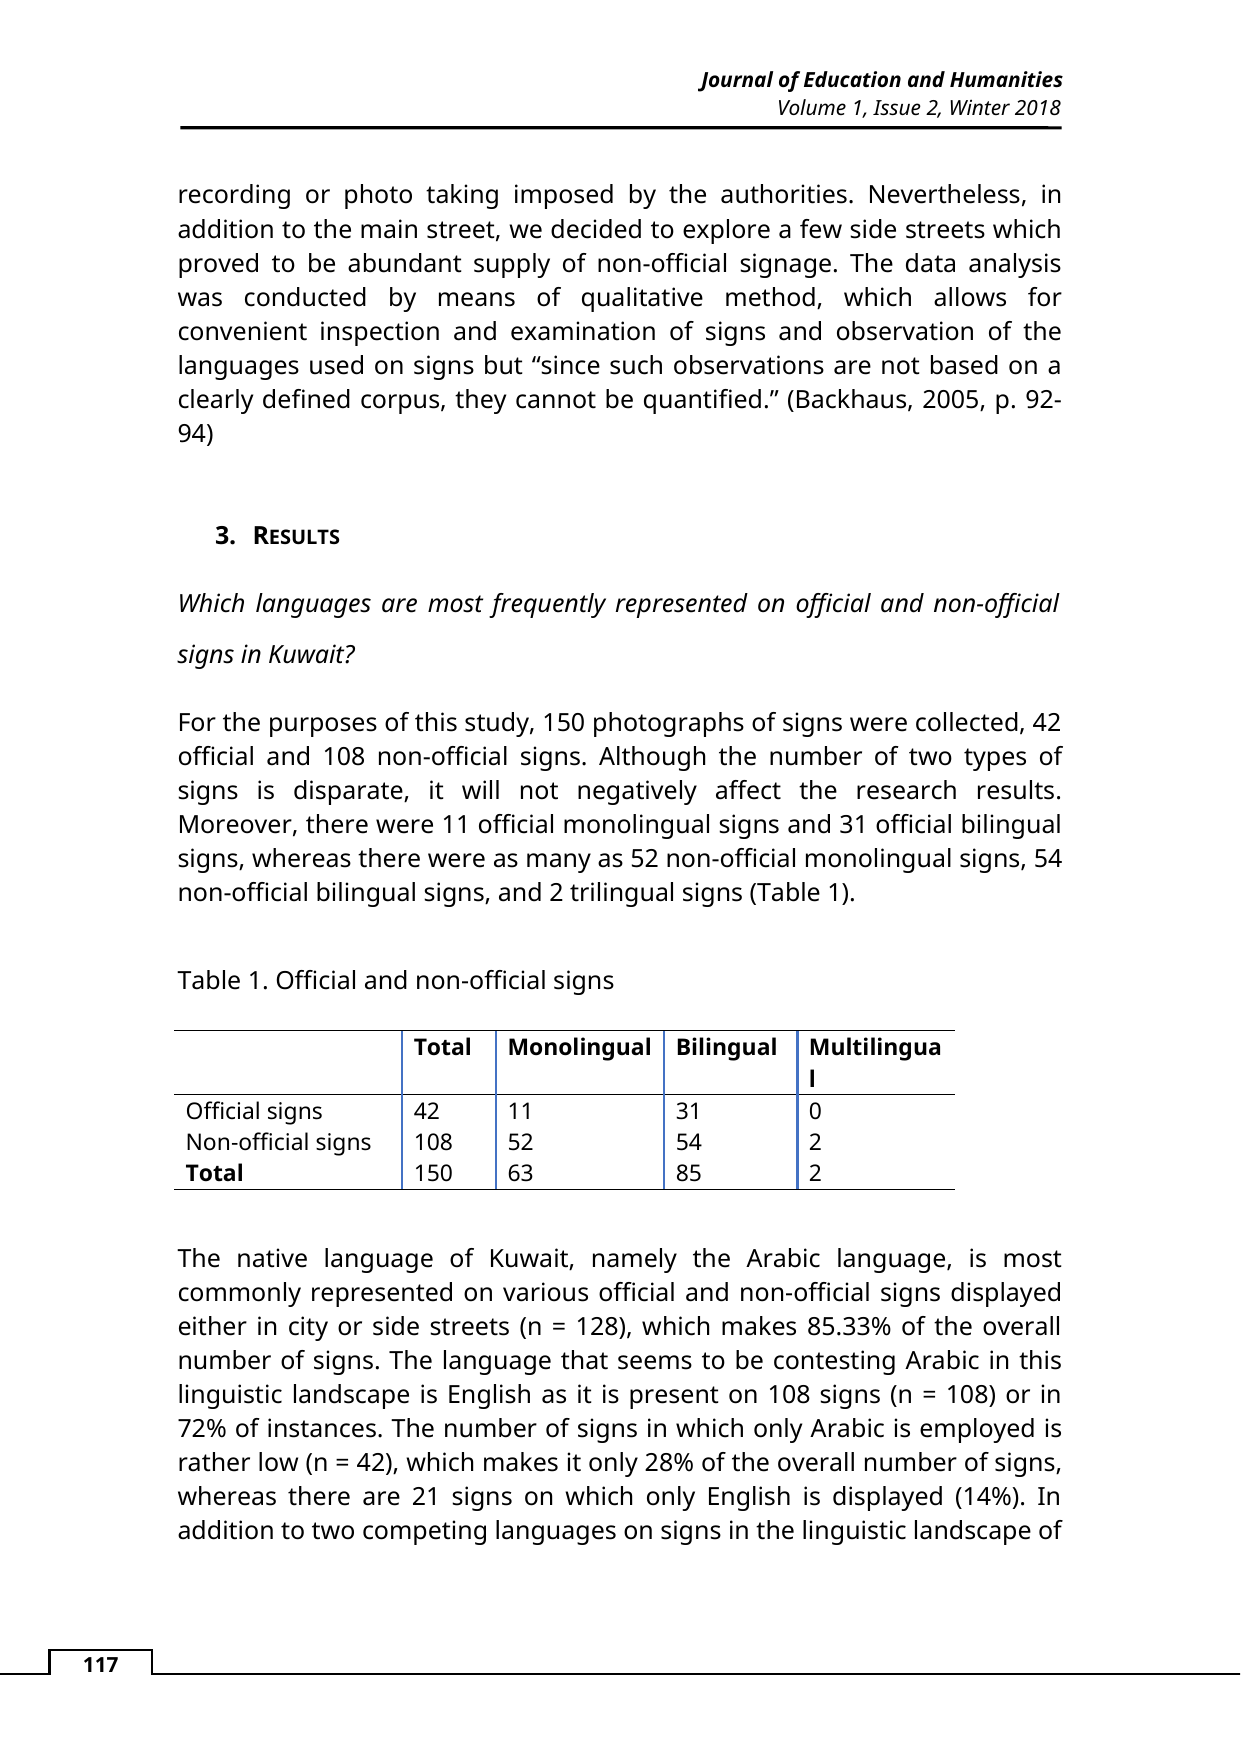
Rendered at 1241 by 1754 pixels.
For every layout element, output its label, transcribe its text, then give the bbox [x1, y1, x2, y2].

table_cell 52 [497, 1126, 663, 1157]
table_cell 2 [799, 1126, 955, 1157]
table_header [174, 1031, 401, 1094]
table_cell 150 [403, 1157, 495, 1188]
table_cell 31 [665, 1095, 796, 1126]
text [177, 1240, 1063, 1547]
subtitle Results [215, 518, 1063, 552]
table_cell Official signs [174, 1095, 401, 1126]
table_header Multilingual [799, 1031, 955, 1094]
text For the purposes of this study, 150 photographs of signs were collected, 42 official and 108 non-official signs. Although the number of two types of signs is disparate, it will not negatively affect the research results. Moreover, there were 11 official monolingual signs and 31 official bilingual signs, whereas there were as many as 52 non-official monolingual signs, 54 non-official bilingual signs, and 2 trilingual signs (Table 1). [177, 705, 1063, 909]
text Which languages are most frequently represented on official and non-official signs in Kuwait? [177, 586, 1063, 671]
table_cell Non-official signs [174, 1126, 401, 1157]
table_header Total [403, 1031, 495, 1094]
table_cell 108 [403, 1126, 495, 1157]
table_cell 11 [497, 1095, 663, 1126]
table_cell 54 [665, 1126, 796, 1157]
table_header Monolingual [497, 1031, 663, 1094]
text Table 1. Official and non-official signs [177, 962, 1063, 997]
table_cell Total [174, 1157, 401, 1188]
table_cell 63 [497, 1157, 663, 1188]
table_header Bilingual [665, 1031, 796, 1094]
table_cell 2 [799, 1157, 955, 1188]
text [177, 177, 1063, 450]
table_cell 0 [799, 1095, 955, 1126]
table_cell 42 [403, 1095, 495, 1126]
table_cell 85 [665, 1157, 796, 1188]
